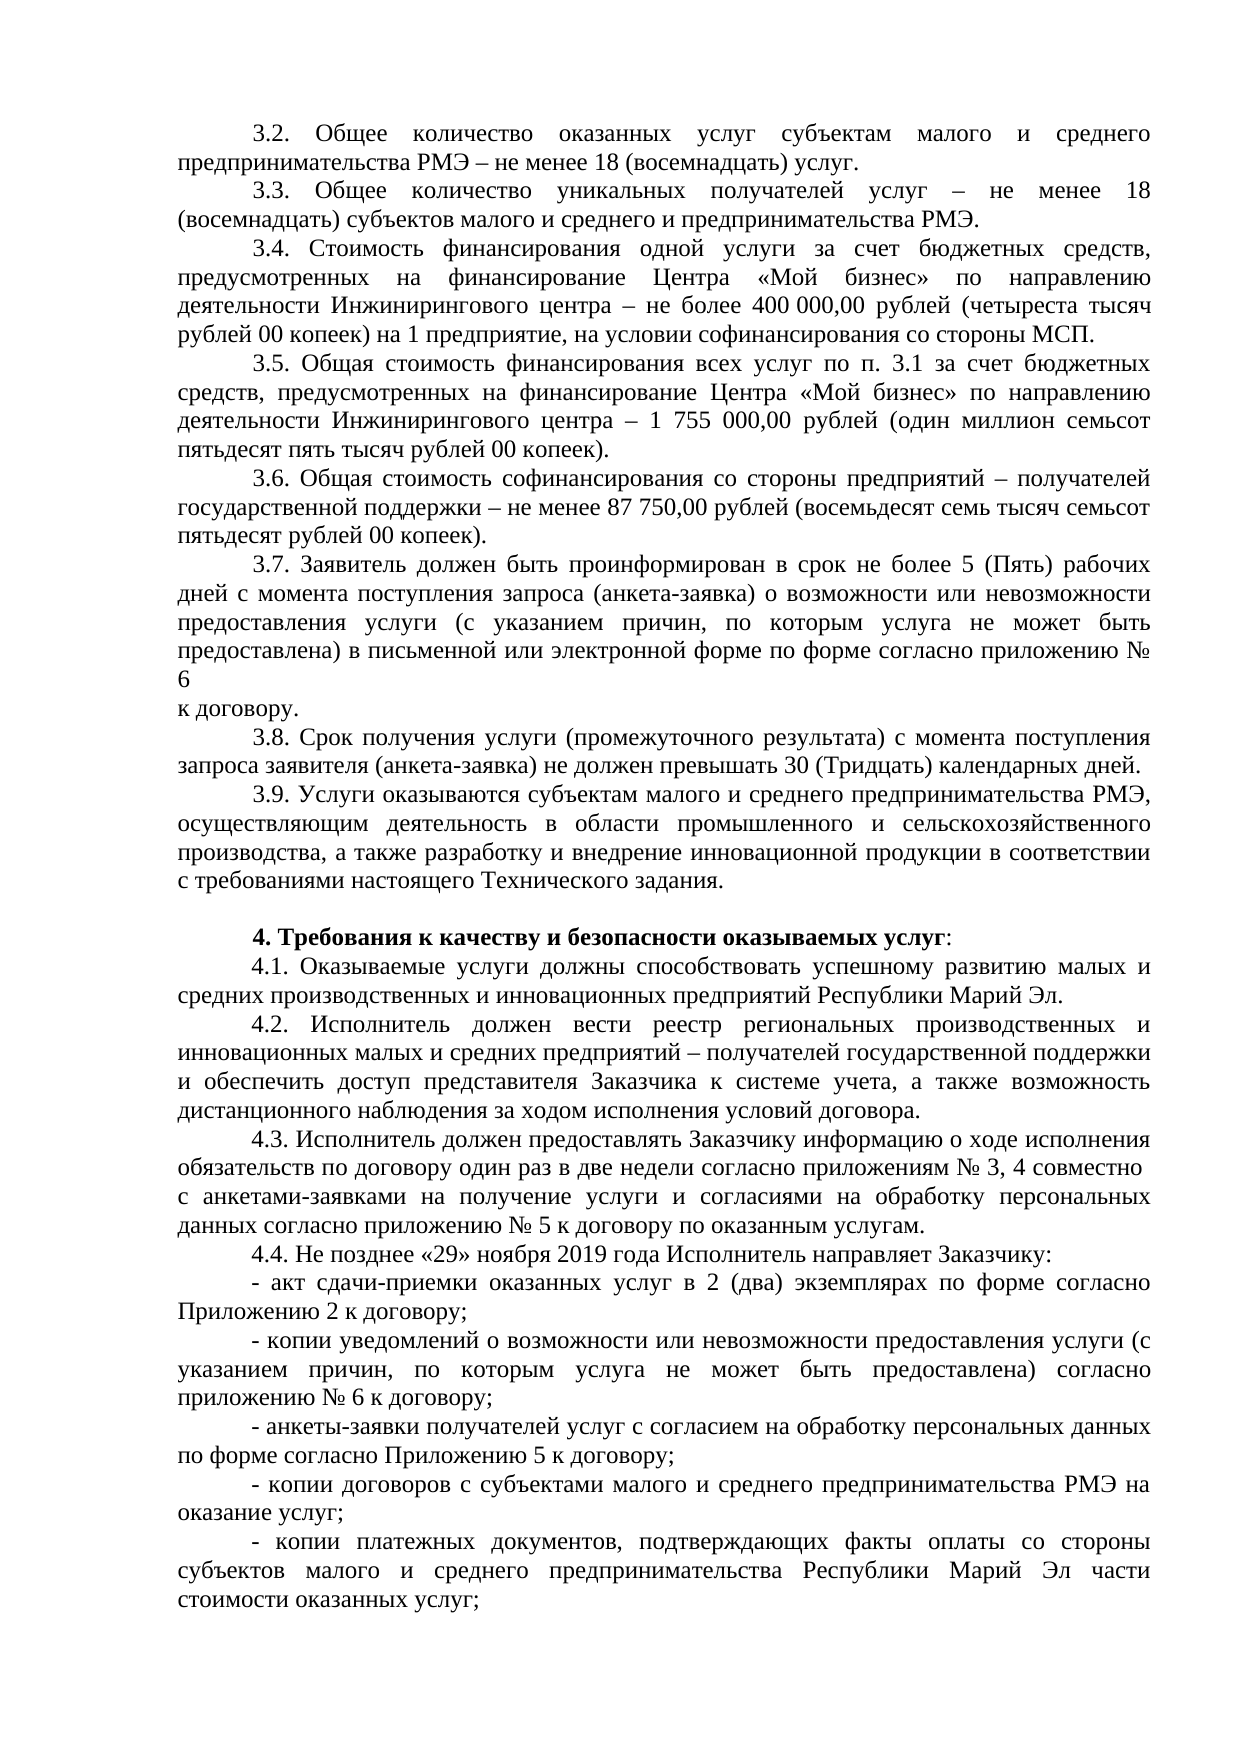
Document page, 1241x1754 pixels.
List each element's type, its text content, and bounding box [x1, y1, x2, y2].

text 4.3. Исполнитель должен предоставлять Заказчику информацию о ходе исполнения обязательств по договору один раз в две недели согласно приложениям № 3, 4 совместно с анкетами-заявками на получение услуги и согласиями на обработку персональных данных согласно приложению № 5 к договору по оказанным услугам. [177, 1124, 1152, 1239]
text 3.6. Общая стоимость софинансирования со стороны предприятий – получателей государственной поддержки – не менее 87 750,00 рублей (восемьдесят семь тысяч семьсот пятьдесят рублей 00 копеек). [177, 463, 1152, 549]
text 3.4. Стоимость финансирования одной услуги за счет бюджетных средств, предусмотренных на финансирование Центра «Мой бизнес» по направлению деятельности Инжинирингового центра – не более 400 000,00 рублей (четыреста тысяч рублей 00 копеек) на 1 предприятие, на условии софинансирования со стороны МСП. [177, 233, 1152, 348]
text 3.5. Общая стоимость финансирования всех услуг по п. 3.1 за счет бюджетных средств, предусмотренных на финансирование Центра «Мой бизнес» по направлению деятельности Инжинирингового центра – 1 755 000,00 рублей (один миллион семьсот пятьдесят пять тысяч рублей 00 копеек). [177, 348, 1152, 463]
text 3.2. Общее количество оказанных услуг субъектам малого и среднего предпринимательства РМЭ – не менее 18 (восемнадцать) услуг. [177, 118, 1152, 176]
text 4. Требования к качеству и безопасности оказываемых услуг: [177, 922, 1152, 951]
text - копии договоров с субъектами малого и среднего предпринимательства РМЭ на оказание услуг; [177, 1469, 1152, 1526]
text 4.4. Не позднее «29» ноября 2019 года Исполнитель направляет Заказчику: [177, 1239, 1152, 1267]
text - копии уведомлений о возможности или невозможности предоставления услуги (с указанием причин, по которым услуга не может быть предоставлена) согласно приложению № 6 к договору; [177, 1325, 1152, 1411]
text - анкеты-заявки получателей услуг с согласием на обработку персональных данных по форме согласно Приложению 5 к договору; [177, 1411, 1152, 1469]
text 4.1. Оказываемые услуги должны способствовать успешному развитию малых и средних производственных и инновационных предприятий Республики Марий Эл. [177, 951, 1152, 1009]
text 3.9. Услуги оказываются субъектам малого и среднего предпринимательства РМЭ, осуществляющим деятельность в области промышленного и сельскохозяйственного производства, а также разработку и внедрение инновационной продукции в соответствии с требованиями настоящего Технического задания. [177, 779, 1152, 894]
text 3.8. Срок получения услуги (промежуточного результата) с момента поступления запроса заявителя (анкета-заявка) не должен превышать 30 (Тридцать) календарных дней. [177, 722, 1152, 779]
text - акт сдачи-приемки оказанных услуг в 2 (два) экземплярах по форме согласно Приложению 2 к договору; [177, 1267, 1152, 1325]
text 4.2. Исполнитель должен вести реестр региональных производственных и инновационных малых и средних предприятий – получателей государственной поддержки и обеспечить доступ представителя Заказчика к системе учета, а также возможность дистанционного наблюдения за ходом исполнения условий договора. [177, 1009, 1152, 1124]
text - копии платежных документов, подтверждающих факты оплаты со стороны субъектов малого и среднего предпринимательства Республики Марий Эл части стоимости оказанных услуг; [177, 1526, 1152, 1612]
text 3.3. Общее количество уникальных получателей услуг – не менее 18 (восемнадцать) субъектов малого и среднего и предпринимательства РМЭ. [177, 176, 1152, 233]
text 3.7. Заявитель должен быть проинформирован в срок не более 5 (Пять) рабочих дней с момента поступления запроса (анкета-заявка) о возможности или невозможности предоставления услуги (с указанием причин, по которым услуга не может быть предоставлена) в письменной или электронной форме по форме согласно приложению № 6 к договору. [177, 549, 1152, 722]
